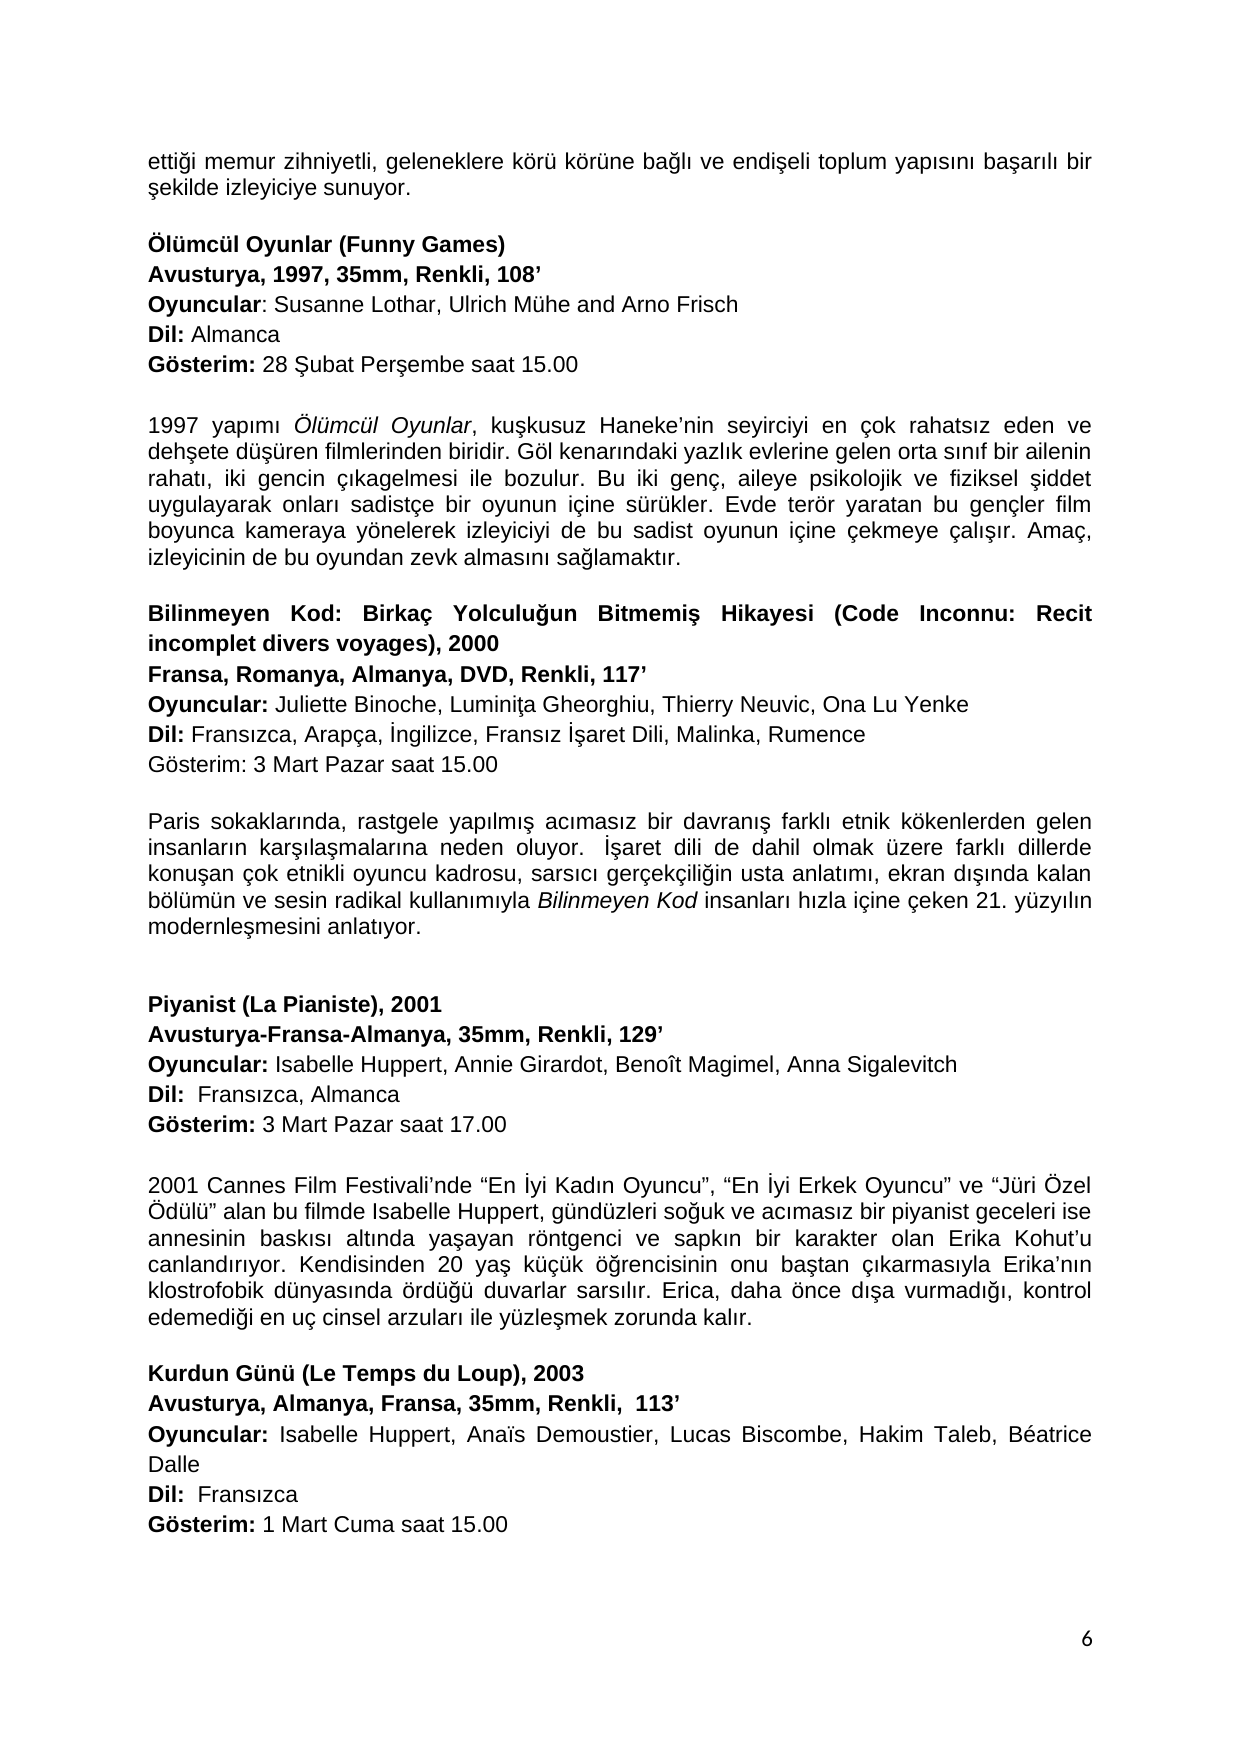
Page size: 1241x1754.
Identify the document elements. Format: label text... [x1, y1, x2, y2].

text Dil: Fransızca [148, 1481, 1093, 1507]
text Kurdun Günü (Le Temps du Loup), 2003 [148, 1360, 1093, 1386]
text Piyanist (La Pianiste), 2001 [148, 991, 1093, 1017]
text Gösterim: 3 Mart Pazar saat 15.00 [148, 751, 1093, 777]
text Bilinmeyen Kod: Birkaç Yolculuğun Bitmemiş Hikayesi (Code Inconnu: Recit incomplet divers voyages), 2000 [148, 600, 1093, 657]
text Oyuncular: Isabelle Huppert, Annie Girardot, Benoît Magimel, Anna Sigalevitch [148, 1051, 1093, 1077]
text Oyuncular: Isabelle Huppert, Anaïs Demoustier, Lucas Biscombe, Hakim Taleb, Béatrice Dalle [148, 1421, 1093, 1477]
text Dil: Almanca [148, 321, 1093, 347]
text Gösterim: 3 Mart Pazar saat 17.00 [148, 1111, 1093, 1138]
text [148, 148, 1093, 200]
text Gösterim: 1 Mart Cuma saat 15.00 [148, 1511, 1093, 1537]
text Fransa, Romanya, Almanya, DVD, Renkli, 117’ [148, 661, 1093, 687]
text Avusturya, 1997, 35mm, Renkli, 108’ [148, 261, 1093, 287]
text 2001 Cannes Film Festivali’nde “En İyi Kadın Oyuncu”, “En İyi Erkek Oyuncu” ve “Jüri Özel Ödülü” alan bu filmde Isabelle Huppert, gündüzleri soğuk ve acımasız bir piyanist geceleri ise annesinin baskısı altında yaşayan röntgenci ve sapkın bir karakter olan Erika Kohut’u canlandırıyor. Kendisinden 20 yaş küçük öğrencisinin onu baştan çıkarmasıyla Erika’nın klostrofobik dünyasında ördüğü duvarlar sarsılır. Erica, daha önce dışa vurmadığı, kontrol edemediği en uç cinsel arzuları ile yüzleşmek zorunda kalır. [148, 1172, 1093, 1330]
text Paris sokaklarında, rastgele yapılmış acımasız bir davranış farklı etnik kökenlerden gelen insanların karşılaşmalarına neden oluyor. İşaret dili de dahil olmak üzere farklı dillerde konuşan çok etnikli oyuncu kadrosu, sarsıcı gerçekçiliğin usta anlatımı, ekran dışında kalan bölümün ve sesin radikal kullanımıyla Bilinmeyen Kod insanları hızla içine çeken 21. yüzyılın modernleşmesini anlatıyor. [148, 834, 1093, 939]
text Avusturya, Almanya, Fransa, 35mm, Renkli, 113’ [148, 1390, 1093, 1417]
text Gösterim: 28 Şubat Perşembe saat 15.00 [148, 351, 1093, 378]
text Oyuncular: Juliette Binoche, Luminiţa Gheorghiu, Thierry Neuvic, Ona Lu Yenke [148, 691, 1093, 717]
text 1997 yapımı Ölümcül Oyunlar, kuşkusuz Haneke’nin seyirciyi en çok rahatsız eden ve dehşete düşüren filmlerinden biridir. Göl kenarındaki yazlık evlerine gelen orta sınıf bir ailenin rahatı, iki gencin çıkagelmesi ile bozulur. Bu iki genç, aileye psikolojik ve fiziksel şiddet uygulayarak onları sadistçe bir oyunun içine sürükler. Evde terör yaratan bu gençler film boyunca kameraya yönelerek izleyiciyi de bu sadist oyunun içine çekmeye çalışır. Amaç, izleyicinin de bu oyundan zevk almasını sağlamaktır. [148, 412, 1093, 570]
text Avusturya-Fransa-Almanya, 35mm, Renkli, 129’ [148, 1021, 1093, 1047]
text Ölümcül Oyunlar (Funny Games) [148, 231, 1093, 257]
text Dil: Fransızca, Arapça, İngilizce, Fransız İşaret Dili, Malinka, Rumence [148, 721, 1093, 747]
text Dil: Fransızca, Almanca [148, 1081, 1093, 1107]
text Oyuncular: Susanne Lothar, Ulrich Mühe and Arno Frisch [148, 291, 1093, 317]
